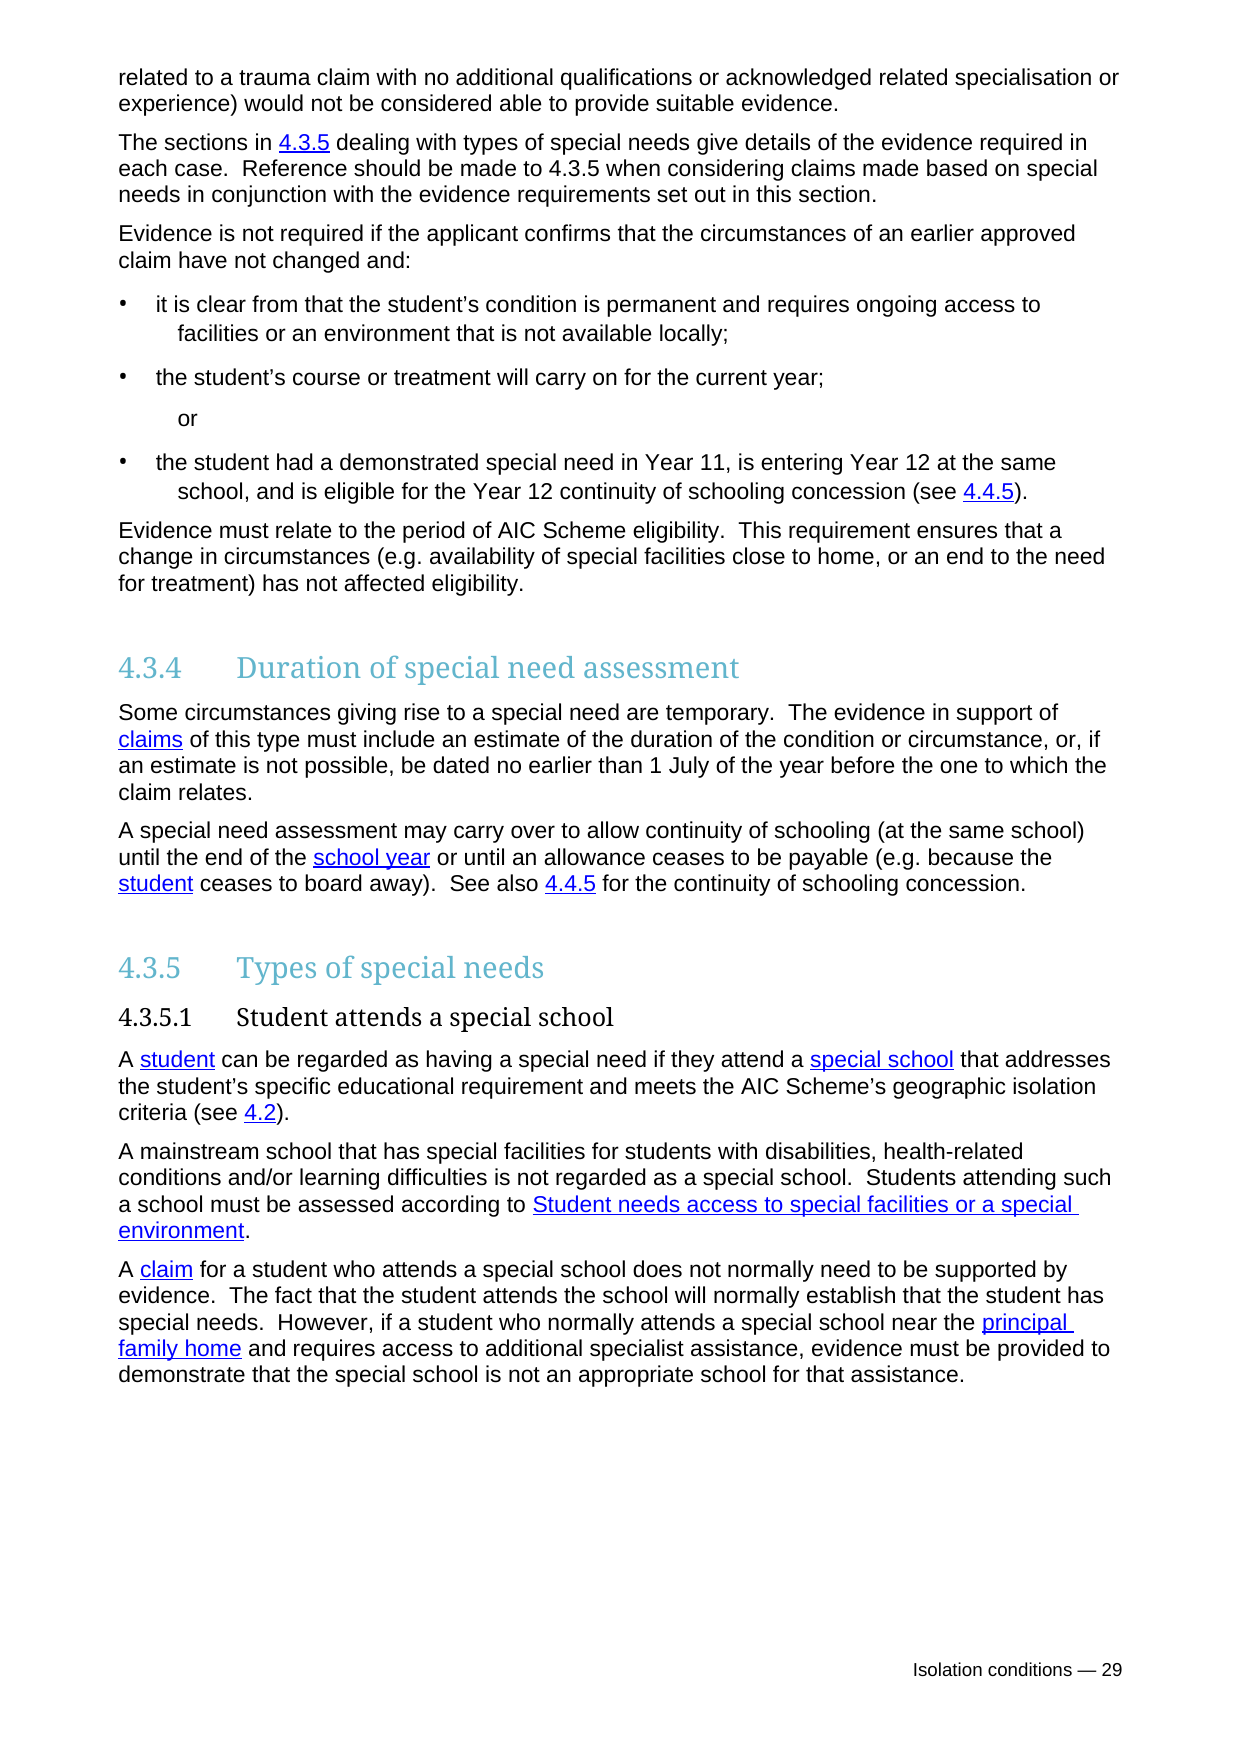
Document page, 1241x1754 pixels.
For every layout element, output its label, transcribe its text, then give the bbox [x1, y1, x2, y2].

text the student’s course or treatment will carry on for the current year; [118, 358, 1122, 392]
text Evidence is not required if the applicant confirms that the circumstances of an earlier approved claim have not changed and: [118, 220, 1122, 273]
text A student can be regarded as having a special need if they attend a special school that addresses the student’s specific educational requirement and meets the AIC Scheme’s geographic isolation criteria (see 4.2). [118, 1046, 1122, 1126]
text A special need assessment may carry over to allow continuity of schooling (at the same school) until the end of the school year or until an allowance ceases to be payable (e.g. because the student ceases to board away). See also 4.4.5 for the continuity of schooling concession. [118, 817, 1122, 896]
text Some circumstances giving rise to a special need are temporary. The evidence in support of claims of this type must include an estimate of the duration of the condition or circumstance, or, if an estimate is not possible, be dated no earlier than 1 July of the year before the one to which the claim relates. [118, 699, 1122, 805]
subtitle 4.3.4 Duration of special need assessment [118, 647, 1122, 687]
list or [177, 405, 1122, 431]
subtitle 4.3.5 Types of special needs [118, 948, 1122, 987]
text A claim for a student who attends a special school does not normally need to be supported by evidence. The fact that the student attends the school will normally establish that the student has special needs. However, if a student who normally attends a special school near the principal family home and requires access to additional specialist assistance, evidence must be provided to demonstrate that the special school is not an appropriate school for that assistance. [118, 1256, 1122, 1388]
text the student had a demonstrated special need in Year 11, is entering Year 12 at the same school, and is eligible for the Year 12 continuity of schooling concession (see 4.4.5). [118, 444, 1122, 504]
text The sections in 4.3.5 dealing with types of special needs give details of the evidence required in each case. Reference should be made to 4.3.5 when considering claims made based on special needs in conjunction with the evidence requirements set out in this section. [118, 129, 1122, 208]
text it is clear from that the student’s condition is permanent and requires ongoing access to facilities or an environment that is not available locally; [118, 286, 1122, 346]
text A mainstream school that has special facilities for students with disabilities, health-related conditions and/or learning difficulties is not regarded as a special school. Students attending such a school must be assessed according to Student needs access to special facilities or a special environment. [118, 1138, 1122, 1243]
text Evidence must relate to the period of AIC Scheme eligibility. This requirement ensures that a change in circumstances (e.g. availability of special facilities close to home, or an end to the need for treatment) has not affected eligibility. [118, 517, 1122, 596]
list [118, 63, 1122, 116]
subtitle 4.3.5.1 Student attends a special school [118, 1000, 1122, 1034]
